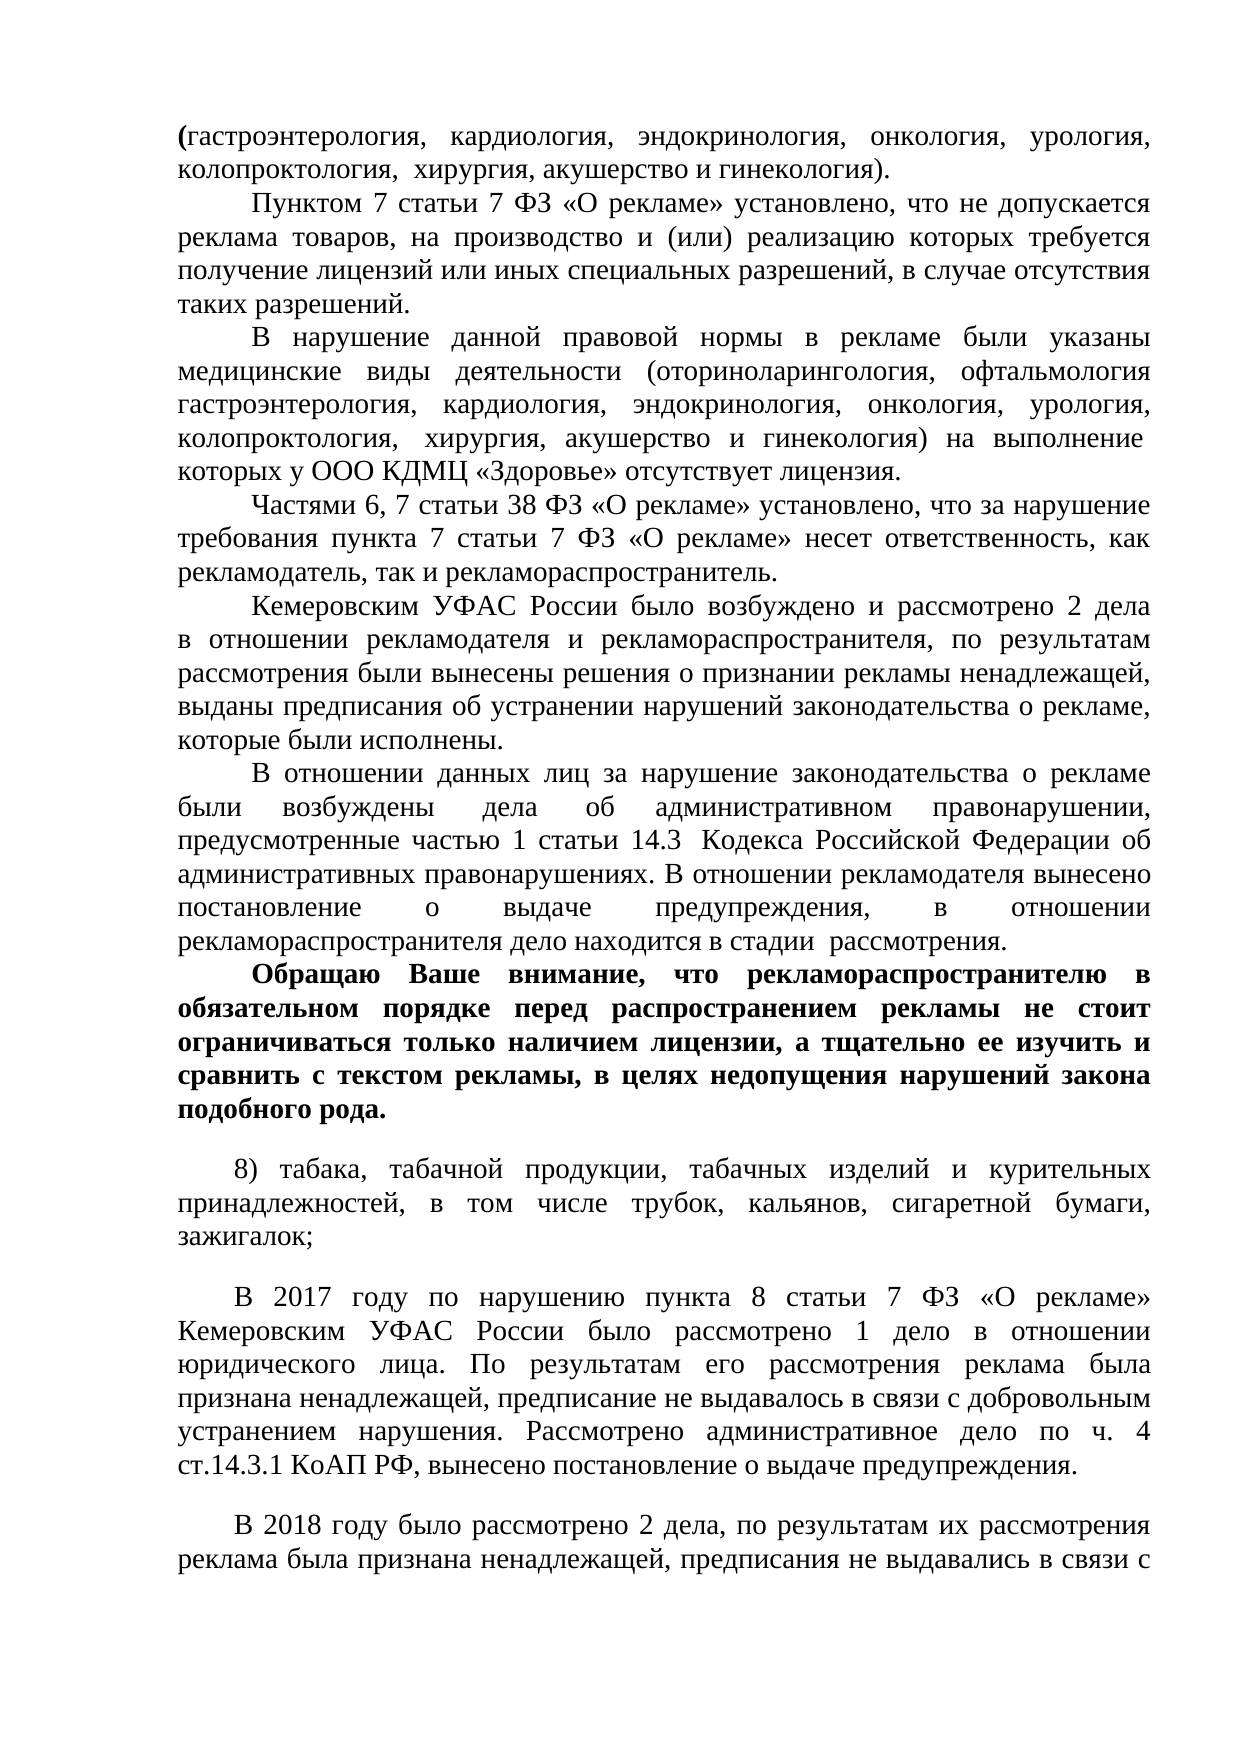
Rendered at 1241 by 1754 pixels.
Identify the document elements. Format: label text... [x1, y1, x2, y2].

text Пунктом 7 статьи 7 ФЗ «О рекламе» установлено, что не допускается реклама товаров, на производство и (или) реализацию которых требуется получение лицензий или иных специальных разрешений, в случае отсутствия таких разрешений. [177, 185, 1152, 319]
text В отношении данных лиц за нарушение законодательства о рекламе были возбуждены дела об административном правонарушении, предусмотренные частью 1 статьи 14.3 Кодекса Российской Федерации об административных правонарушениях. В отношении рекламодателя вынесено постановление о выдаче предупреждения, в отношении рекламораспространителя дело находится в стадии рассмотрения. [177, 755, 1152, 957]
text 8) табака, табачной продукции, табачных изделий и курительных принадлежностей, в том числе трубок, кальянов, сигаретной бумаги, зажигалок; [177, 1151, 1152, 1252]
text Частями 6, 7 статьи 38 ФЗ «О рекламе» установлено, что за нарушение требования пункта 7 статьи 7 ФЗ «О рекламе» несет ответственность, как рекламодатель, так и рекламораспространитель. [177, 487, 1152, 588]
text Обращаю Ваше внимание, что рекламораспространителю в обязательном порядке перед распространением рекламы не стоит ограничиваться только наличием лицензии, а тщательно ее изучить и сравнить с текстом рекламы, в целях недопущения нарушений закона подобного рода. [177, 957, 1152, 1124]
text В 2017 году по нарушению пункта 8 статьи 7 ФЗ «О рекламе» Кемеровским УФАС России было рассмотрено 1 дело в отношении юридического лица. По результатам его рассмотрения реклама была признана ненадлежащей, предписание не выдавалось в связи с добровольным устранением нарушения. Рассмотрено административное дело по ч. 4 ст.14.3.1 КоАП РФ, вынесено постановление о выдаче предупреждения. [177, 1279, 1152, 1480]
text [177, 1507, 1152, 1574]
text Кемеровским УФАС России было возбуждено и рассмотрено 2 дела в отношении рекламодателя и рекламораспространителя, по результатам рассмотрения были вынесены решения о признании рекламы ненадлежащей, выданы предписания об устранении нарушений законодательства о рекламе, которые были исполнены. [177, 588, 1152, 755]
text В нарушение данной правовой нормы в рекламе были указаны медицинские виды деятельности (оториноларингология, офтальмология гастроэнтерология, кардиология, эндокринология, онкология, урология, колопроктология, хирургия, акушерство и гинекология) на выполнение которых у ООО КДМЦ «Здоровье» отсутствует лицензия. [177, 319, 1152, 487]
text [177, 118, 1152, 185]
